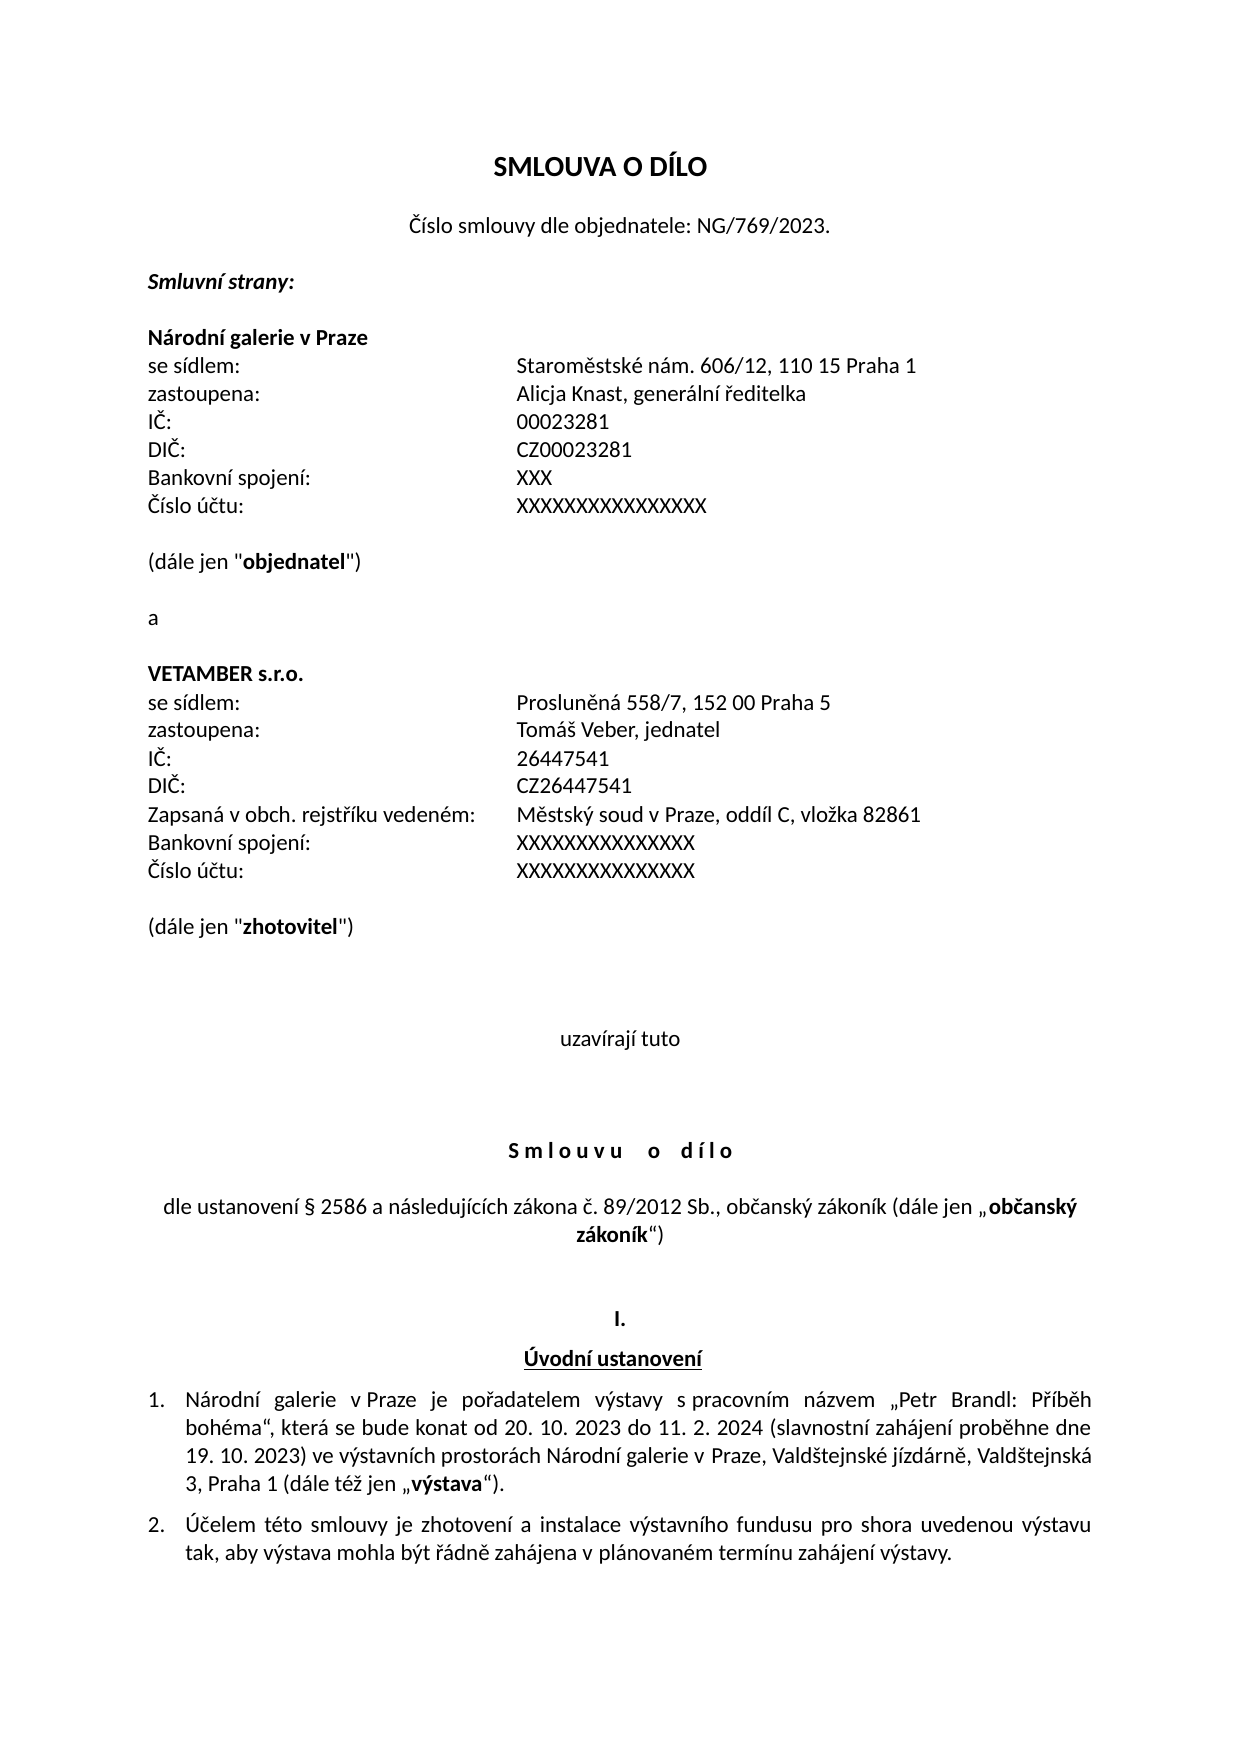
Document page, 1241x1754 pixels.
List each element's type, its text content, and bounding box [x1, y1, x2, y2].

subtitle DIČ: CZ26447541 [148, 772, 1093, 800]
text Číslo účtu: XXXXXXXXXXXXXXX [148, 856, 1093, 884]
subtitle se sídlem: Prosluněná 558/7, 152 00 Praha 5 [148, 688, 1093, 716]
text (dále jen "zhotovitel") [148, 912, 1093, 940]
text Úvodní ustanovení [133, 1344, 1093, 1373]
text SMLOUVA O DÍLO [148, 148, 1053, 183]
subtitle Národní galerie v Praze [148, 323, 1093, 351]
subtitle Smluvní strany: [148, 267, 1093, 295]
list Účelem této smlouvy je zhotovení a instalace výstavního fundusu pro shora uvedenou výstavu tak, aby výstava mohla být řádně zahájena v plánovaném termínu zahájení výstavy. [148, 1510, 1093, 1566]
text Zapsaná v obch. rejstříku vedeném: Městský soud v Praze, oddíl C, vložka 82861 [148, 800, 1093, 828]
text IČ: 00023281 [148, 407, 1093, 435]
text uzavírají tuto [148, 1024, 1093, 1052]
subtitle se sídlem: Staroměstské nám. 606/12, 110 15 Praha 1 [148, 351, 1093, 379]
text VETAMBER s.r.o. [148, 659, 1093, 688]
text Číslo účtu: XXXXXXXXXXXXXXXX [148, 491, 1093, 519]
text dle ustanovení § 2586 a následujících zákona č. 89/2012 Sb., občanský zákoník (dále jen „občanský zákoník“) [148, 1192, 1093, 1248]
text zastoupena: Tomáš Veber, jednatel [148, 716, 1093, 744]
text Bankovní spojení: XXX [148, 463, 1093, 491]
text zastoupena: Alicja Knast, generální ředitelka [148, 379, 1093, 407]
text I. [148, 1304, 1093, 1332]
text Bankovní spojení: XXXXXXXXXXXXXXX [148, 828, 1093, 856]
text (dále jen "objednatel") [148, 547, 1093, 576]
subtitle IČ: 26447541 [148, 744, 1093, 772]
text DIČ: CZ00023281 [148, 435, 1093, 463]
text Číslo smlouvy dle objednatele: NG/769/2023. [148, 211, 1093, 239]
list Národní galerie v Praze je pořadatelem výstavy s pracovním názvem „Petr Brandl: Příběh bohéma“, která se bude konat od 20. 10. 2023 do 11. 2. 2024 (slavnostní zahájení proběhne dne 19. 10. 2023) ve výstavních prostorách Národní galerie v Praze, Valdštejnské jízdárně, Valdštejnská 3, Praha 1 (dále též jen „výstava“). [148, 1385, 1093, 1497]
text S m l o u v u o d í l o [148, 1136, 1093, 1164]
text a [148, 603, 1093, 632]
